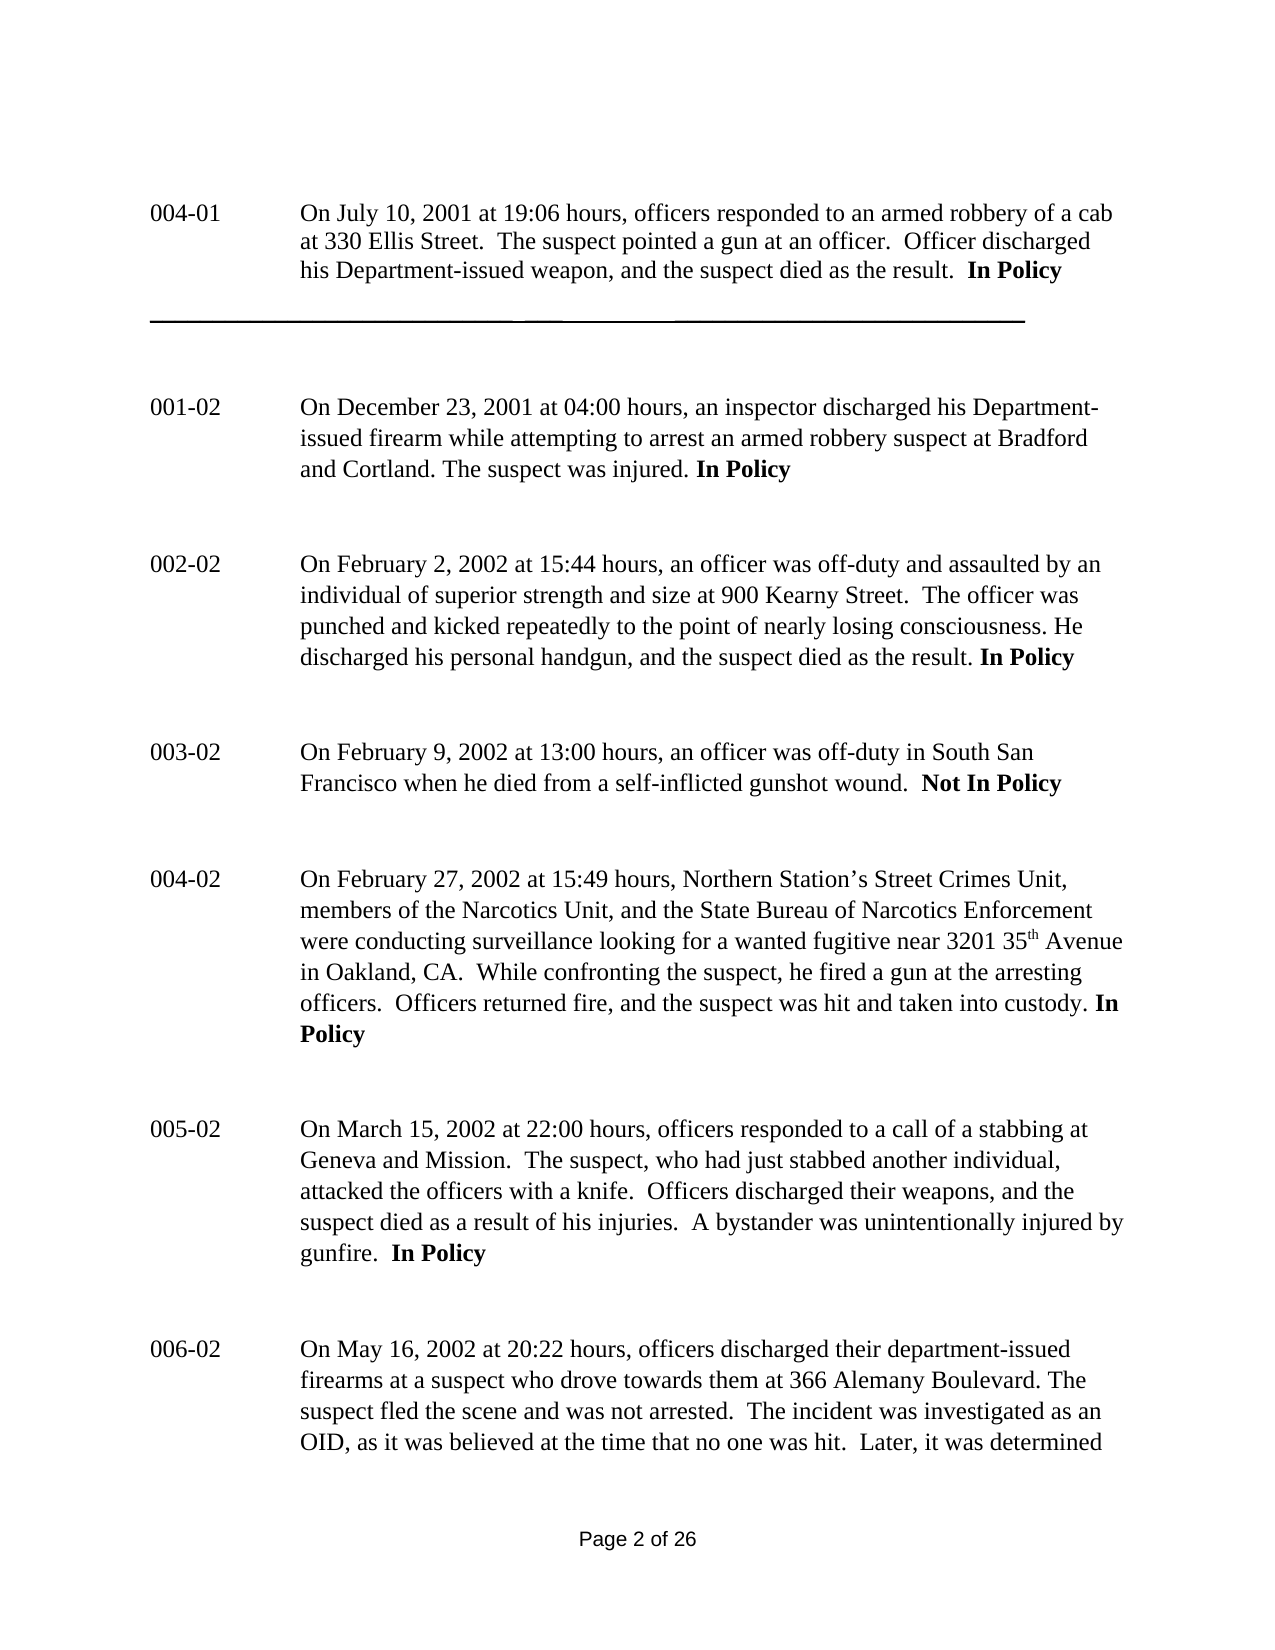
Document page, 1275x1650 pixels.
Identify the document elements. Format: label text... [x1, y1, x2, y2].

text 004-01 On July 10, 2001 at 19:06 hours, officers responded to an armed robbery of a cab at 330 Ellis Street. The suspect pointed a gun at an officer. Officer discharged his Department-issued weapon, and the suspect died as the result. In Policy [150, 198, 1125, 284]
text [150, 1334, 1125, 1456]
text _____________________________ ___ ____________________________ [150, 296, 1125, 325]
text 002-02 On February 2, 2002 at 15:44 hours, an officer was off-duty and assaulted by an individual of superior strength and size at 900 Kearny Street. The officer was punched and kicked repeatedly to the point of nearly losing consciousness. He discharged his personal handgun, and the suspect died as the result. In Policy [150, 549, 1125, 671]
text 001-02 On December 23, 2001 at 04:00 hours, an inspector discharged his Department-issued firearm while attempting to arrest an armed robbery suspect at Bradford and Cortland. The suspect was injured. In Policy [150, 392, 1125, 483]
text 003-02 On February 9, 2002 at 13:00 hours, an officer was off-duty in South San Francisco when he died from a self-inflicted gunshot wound. Not In Policy [150, 737, 1125, 797]
text 005-02 On March 15, 2002 at 22:00 hours, officers responded to a call of a stabbing at Geneva and Mission. The suspect, who had just stabbed another individual, attacked the officers with a knife. Officers discharged their weapons, and the suspect died as a result of his injuries. A bystander was unintentionally injured by gunfire. In Policy [150, 1114, 1125, 1267]
text 004-02 On February 27, 2002 at 15:49 hours, Northern Station’s Street Crimes Unit, members of the Narcotics Unit, and the State Bureau of Narcotics Enforcement were conducting surveillance looking for a wanted fugitive near 3201 35th Avenue in Oakland, CA. While confronting the suspect, he fired a gun at the arresting officers. Officers returned fire, and the suspect was hit and taken into custody. In Policy [150, 864, 1125, 1048]
